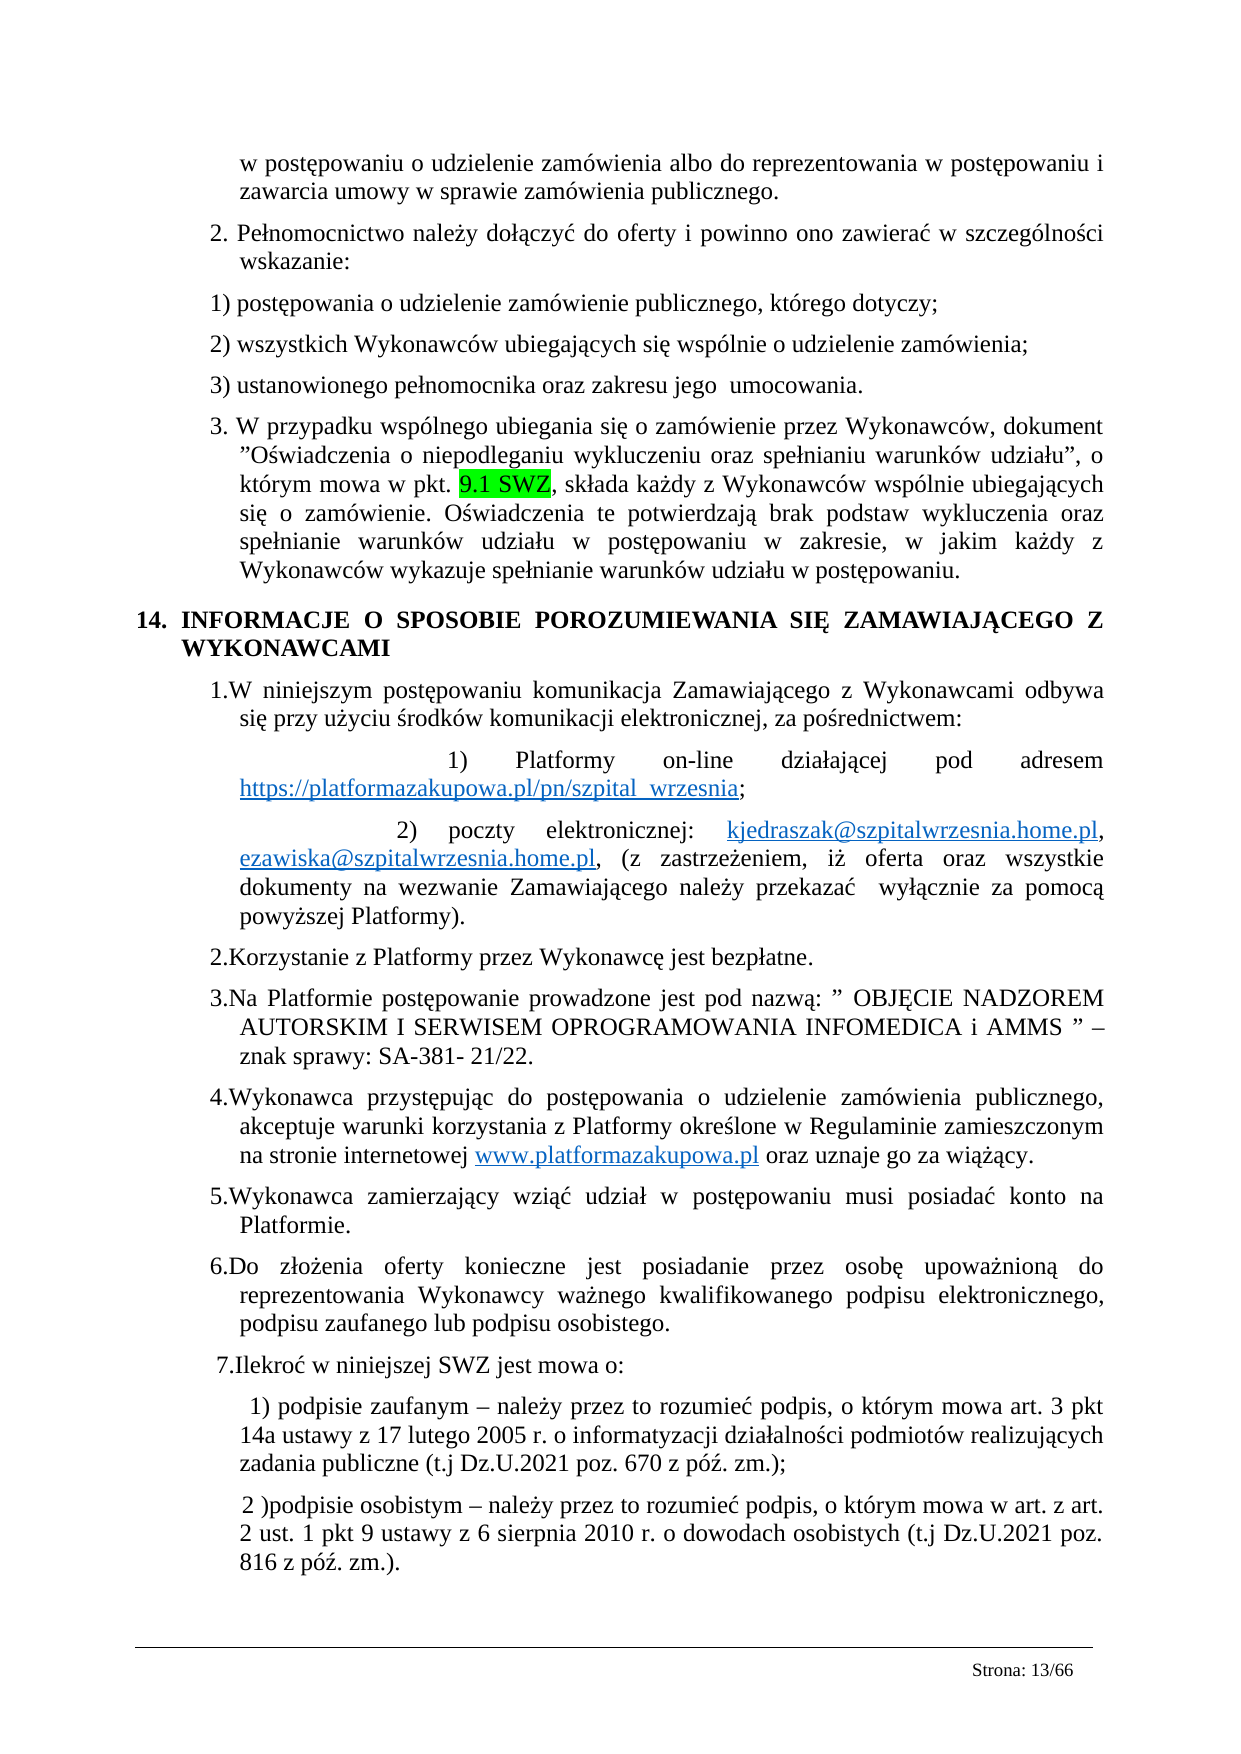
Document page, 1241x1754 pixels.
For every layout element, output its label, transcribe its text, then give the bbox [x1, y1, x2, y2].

subtitle 3) ustanowionego pełnomocnika oraz zakresu jego umocowania. [209, 370, 1104, 399]
subtitle Informacje o sposobie porozumiewania się zamawiającego z Wykonawcami [136, 605, 1104, 662]
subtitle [209, 148, 1104, 205]
subtitle 2) wszystkich Wykonawców ubiegających się wspólnie o udzielenie zamówienia; [209, 329, 1104, 358]
subtitle 1) podpisie zaufanym – należy przez to rozumieć podpis, o którym mowa art. 3 pkt 14a ustawy z 17 lutego 2005 r. o informatyzacji działalności podmiotów realizujących zadania publiczne (t.j Dz.U.2021 poz. 670 z póź. zm.); [209, 1391, 1104, 1477]
subtitle 2.Korzystanie z Platformy przez Wykonawcę jest bezpłatne. [209, 942, 1104, 971]
subtitle 7.Ilekroć w niniejszej SWZ jest mowa o: [209, 1350, 1104, 1378]
subtitle 5.Wykonawca zamierzający wziąć udział w postępowaniu musi posiadać konto na Platformie. [209, 1181, 1104, 1238]
subtitle 1.W niniejszym postępowaniu komunikacja Zamawiającego z Wykonawcami odbywa się przy użyciu środków komunikacji elektronicznej, za pośrednictwem: [209, 675, 1104, 732]
subtitle 6.Do złożenia oferty konieczne jest posiadanie przez osobę upoważnioną do reprezentowania Wykonawcy ważnego kwalifikowanego podpisu elektronicznego, podpisu zaufanego lub podpisu osobistego. [209, 1251, 1104, 1337]
subtitle 2) poczty elektronicznej: kjedraszak@szpitalwrzesnia.home.pl, ezawiska@szpitalwrzesnia.home.pl, (z zastrzeżeniem, iż oferta oraz wszystkie dokumenty na wezwanie Zamawiającego należy przekazać wyłącznie za pomocą powyższej Platformy). [209, 815, 1104, 930]
subtitle 3. W przypadku wspólnego ubiegania się o zamówienie przez Wykonawców, dokument ”Oświadczenia o niepodleganiu wykluczeniu oraz spełnianiu warunków udziału”, o którym mowa w pkt. 9.1 SWZ, składa każdy z Wykonawców wspólnie ubiegających się o zamówienie. Oświadczenia te potwierdzają brak podstaw wykluczenia oraz spełnianie warunków udziału w postępowaniu w zakresie, w jakim każdy z Wykonawców wykazuje spełnianie warunków udziału w postępowaniu. [209, 411, 1104, 584]
subtitle 1) postępowania o udzielenie zamówienie publicznego, którego dotyczy; [209, 288, 1104, 316]
subtitle 2. Pełnomocnictwo należy dołączyć do oferty i powinno ono zawierać w szczególności wskazanie: [209, 218, 1104, 275]
subtitle 1) Platformy on-line działającej pod adresem https://platformazakupowa.pl/pn/szpital_wrzesnia; [209, 745, 1104, 802]
subtitle 2 )podpisie osobistym – należy przez to rozumieć podpis, o którym mowa w art. z art. 2 ust. 1 pkt 9 ustawy z 6 sierpnia 2010 r. o dowodach osobistych (t.j Dz.U.2021 poz. 816 z póź. zm.). [209, 1490, 1104, 1576]
subtitle 4.Wykonawca przystępując do postępowania o udzielenie zamówienia publicznego, akceptuje warunki korzystania z Platformy określone w Regulaminie zamieszczonym na stronie internetowej www.platformazakupowa.pl oraz uznaje go za wiążący. [209, 1082, 1104, 1168]
subtitle 3.Na Platformie postępowanie prowadzone jest pod nazwą: ” OBJĘCIE NADZOREM AUTORSKIM I SERWISEM OPROGRAMOWANIA INFOMEDICA i AMMS ” – znak sprawy: SA-381- 21/22. [209, 983, 1104, 1070]
